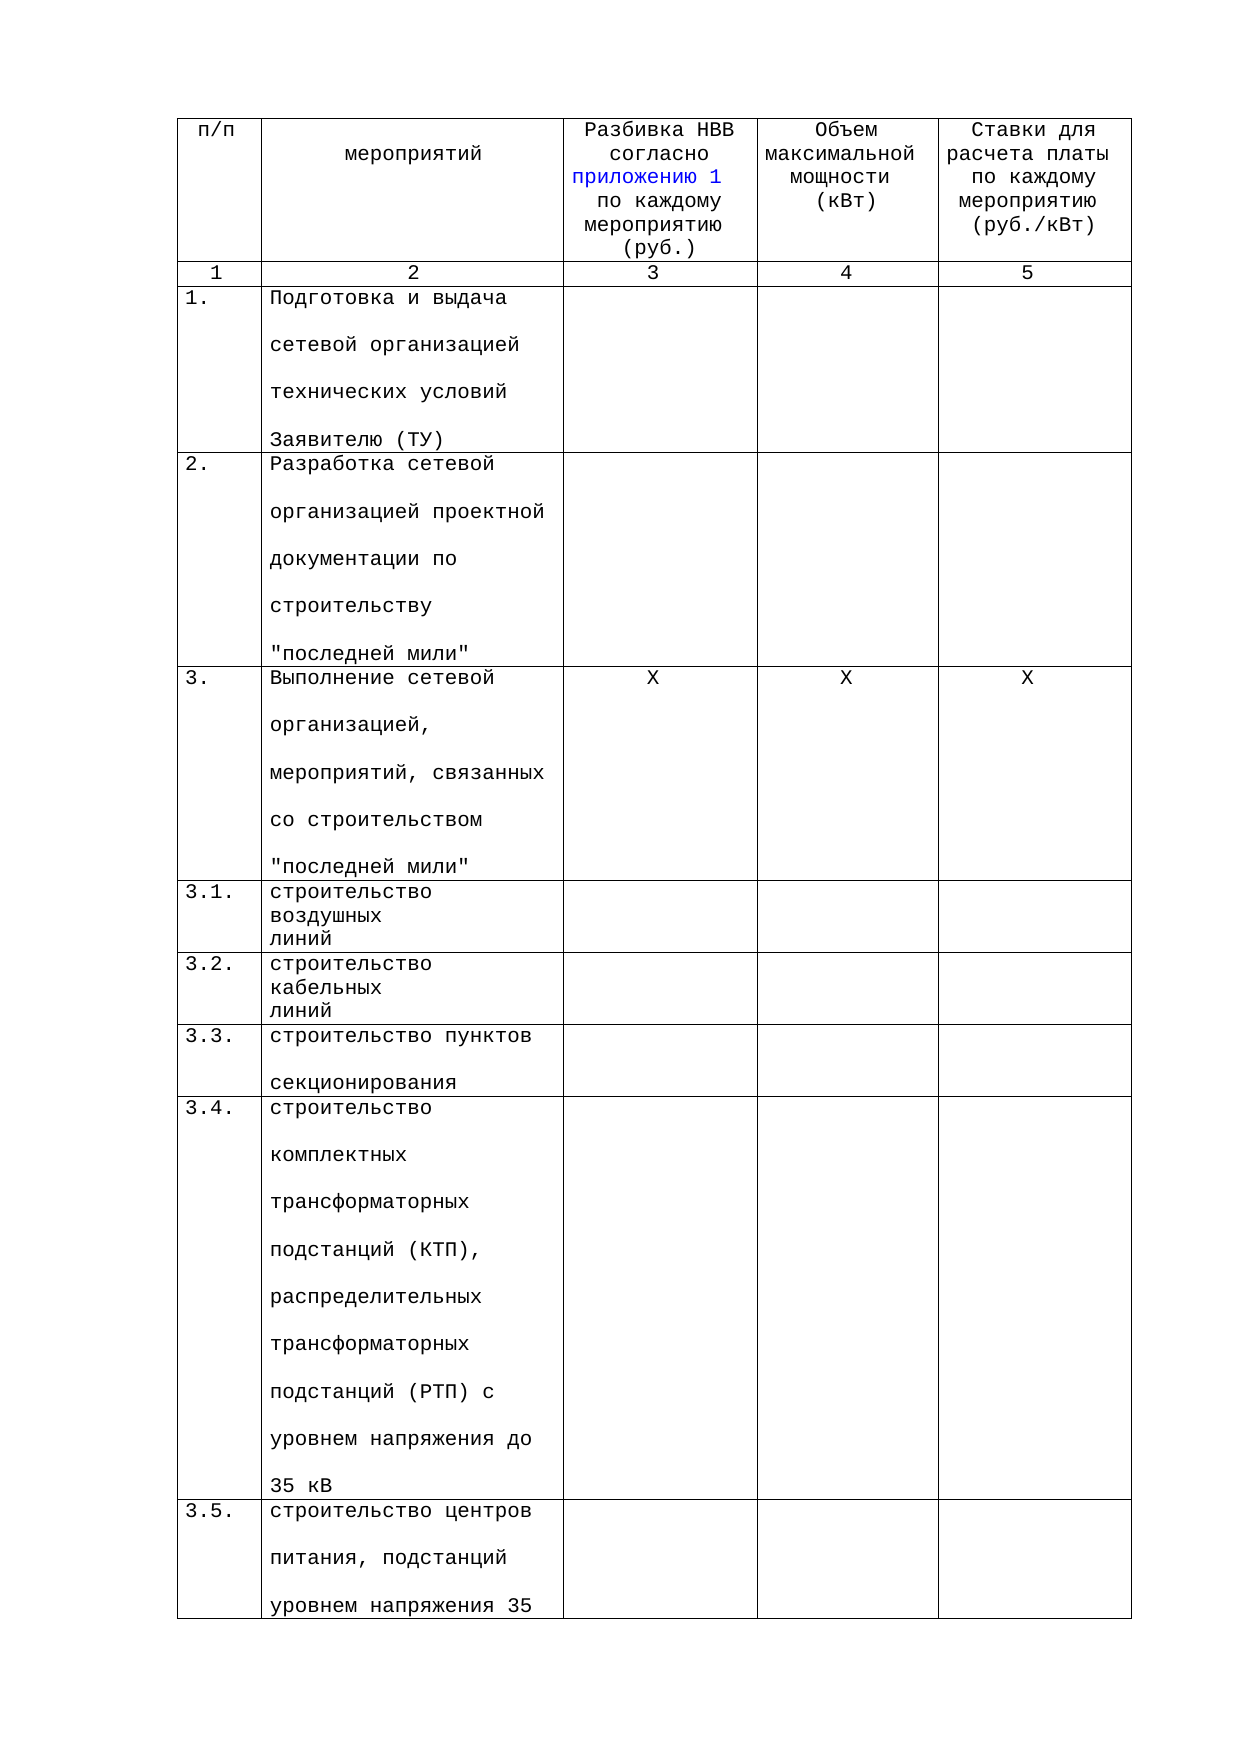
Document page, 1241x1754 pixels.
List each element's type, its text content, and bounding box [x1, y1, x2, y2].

table_cell 3.1. [178, 881, 261, 952]
table_cell [758, 881, 938, 952]
table_cell [564, 1097, 757, 1499]
table_cell строительство воздушных линий [262, 881, 563, 952]
table_cell X [564, 667, 757, 880]
table_cell [758, 1097, 938, 1499]
table_cell [564, 881, 757, 952]
table_cell [758, 1025, 938, 1096]
table_cell 3.4. [178, 1097, 261, 1499]
table_cell 3.2. [178, 953, 261, 1024]
table_cell [564, 1025, 757, 1096]
table_cell Разработка сетевой организацией проектной документации по строительству "последней мили" [262, 453, 563, 666]
table_cell [758, 953, 938, 1024]
table_cell 1 [178, 262, 261, 286]
table_cell Подготовка и выдача сетевой организацией технических условий Заявителю (ТУ) [262, 287, 563, 452]
table_cell [758, 453, 938, 666]
table_cell Ставки для расчета платы по каждому мероприятию (руб./кВт) [939, 119, 1131, 261]
table_cell 1. [178, 287, 261, 452]
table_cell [262, 1500, 563, 1618]
table_cell 3. [178, 667, 261, 880]
table_cell Разбивка НВВ согласно приложению 1 по каждому мероприятию (руб.) [564, 119, 757, 261]
table_cell Выполнение сетевой организацией, мероприятий, связанных со строительством "последней мили" [262, 667, 563, 880]
table_cell [939, 881, 1131, 952]
table_cell 3 [564, 262, 757, 286]
table_cell 2. [178, 453, 261, 666]
table_cell [564, 287, 757, 452]
table_cell строительство пунктов секционирования [262, 1025, 563, 1096]
table_cell [939, 1097, 1131, 1499]
table_cell 4 [758, 262, 938, 286]
table_header N п/п [178, 119, 261, 261]
table_cell [939, 1025, 1131, 1096]
table_cell строительство кабельных линий [262, 953, 563, 1024]
table_cell [939, 953, 1131, 1024]
table_cell X [758, 667, 938, 880]
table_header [262, 119, 563, 261]
table_cell [564, 453, 757, 666]
table_cell строительство комплектных трансформаторных подстанций (КТП), распределительных трансформаторных подстанций (РТП) с уровнем напряжения до 35 кВ [262, 1097, 563, 1499]
table_cell [939, 287, 1131, 452]
table_cell 5 [939, 262, 1131, 286]
table_cell [758, 287, 938, 452]
table_cell 3.3. [178, 1025, 261, 1096]
table_cell 3.5. [178, 1500, 261, 1618]
table_cell Объем максимальной мощности (кВт) [758, 119, 938, 261]
table_cell [939, 453, 1131, 666]
table_cell X [939, 667, 1131, 880]
table_cell [758, 1500, 938, 1618]
table_cell 2 [262, 262, 563, 286]
table_cell [564, 1500, 757, 1618]
table_cell [939, 1500, 1131, 1618]
table_cell [564, 953, 757, 1024]
